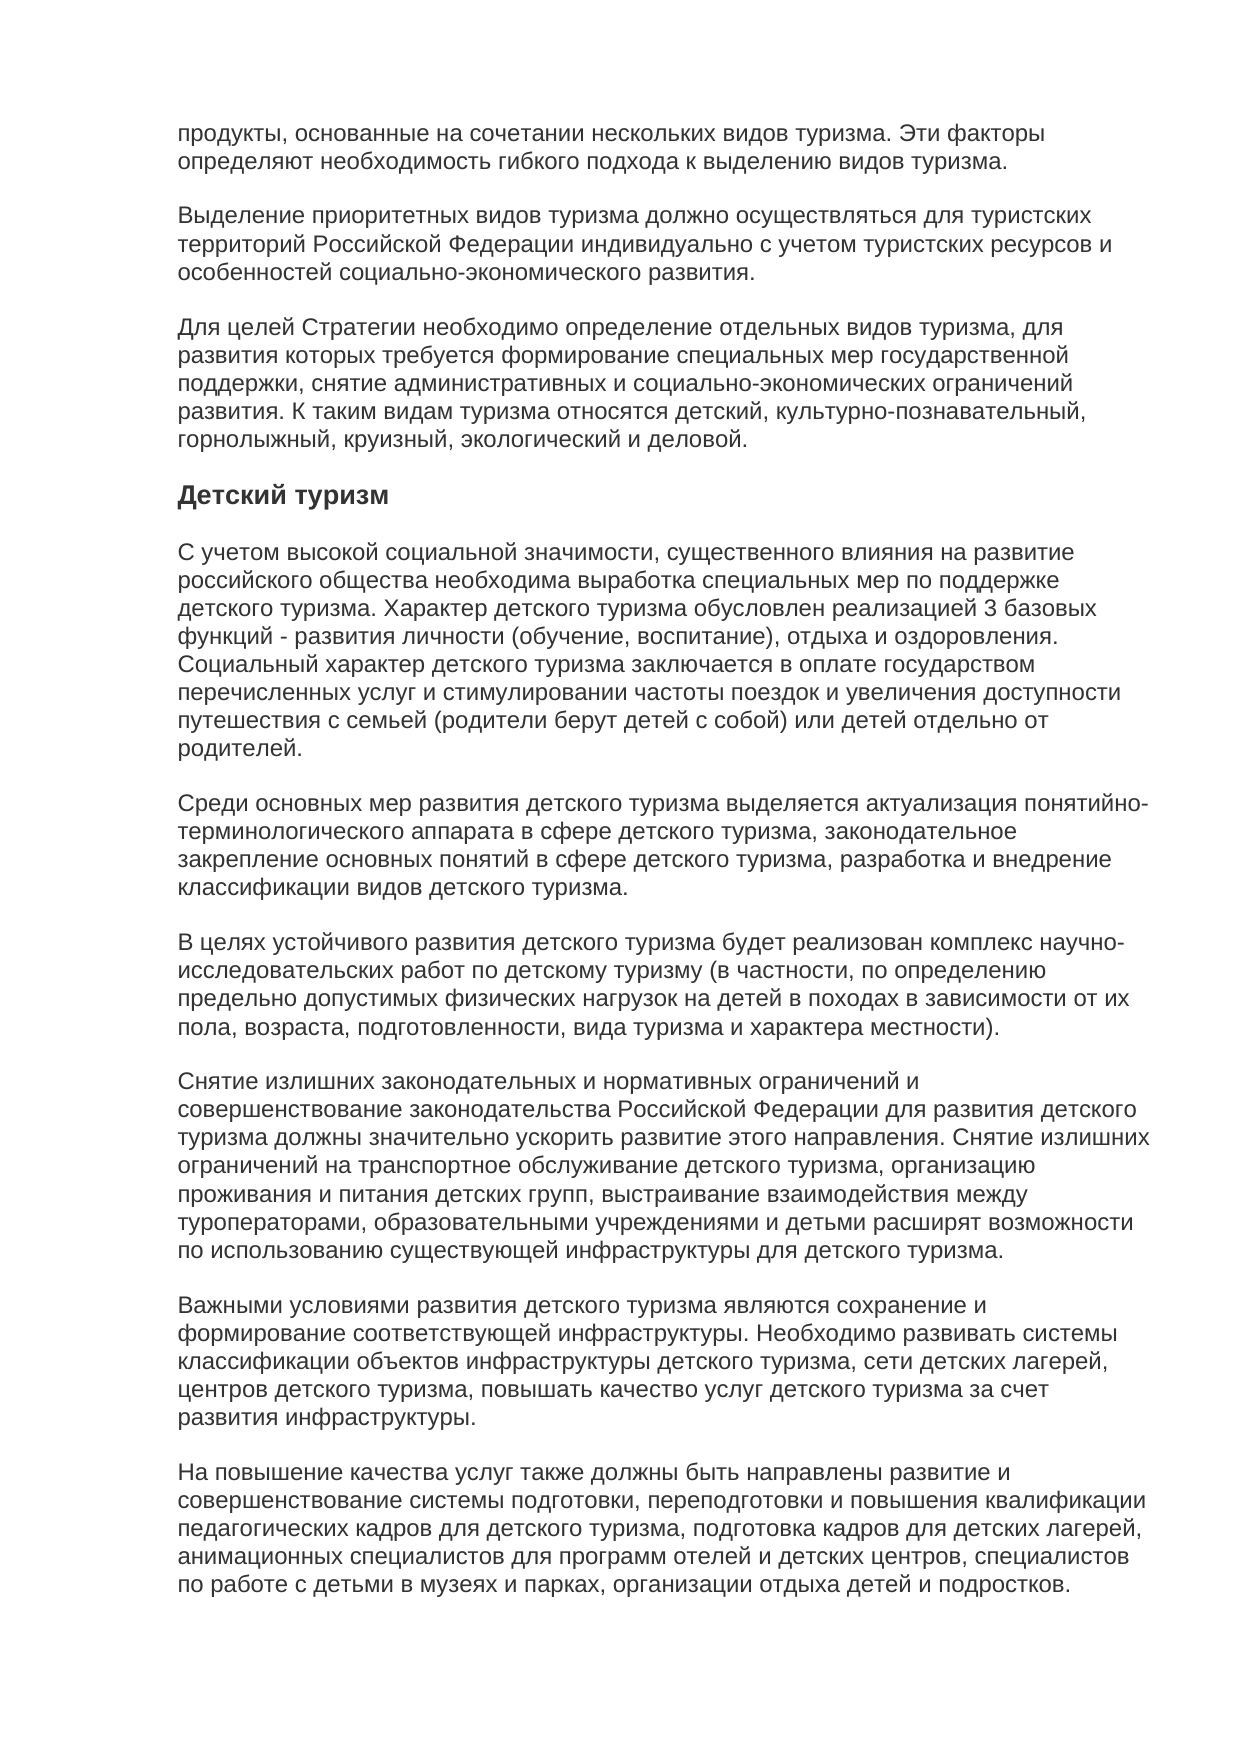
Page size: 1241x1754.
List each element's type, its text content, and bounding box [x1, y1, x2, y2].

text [177, 118, 1152, 174]
text Важными условиями развития детского туризма являются сохранение и формирование соответствующей инфраструктуры. Необходимо развивать системы классификации объектов инфраструктуры детского туризма, сети детских лагерей, центров детского туризма, повышать качество услуг детского туризма за счет развития инфраструктуры. [177, 1290, 1152, 1431]
text На повышение качества услуг также должны быть направлены развитие и совершенствование системы подготовки, переподготовки и повышения квалификации педагогических кадров для детского туризма, подготовка кадров для детских лагерей, анимационных специалистов для программ отелей и детских центров, специалистов по работе с детьми в музеях и парках, организации отдыха детей и подростков. [177, 1457, 1152, 1598]
text Снятие излишних законодательных и нормативных ограничений и совершенствование законодательства Российской Федерации для развития детского туризма должны значительно ускорить развитие этого направления. Снятие излишних ограничений на транспортное обслуживание детского туризма, организацию проживания и питания детских групп, выстраивание взаимодействия между туроператорами, образовательными учреждениями и детьми расширят возможности по использованию существующей инфраструктуры для детского туризма. [177, 1067, 1152, 1263]
text Выделение приоритетных видов туризма должно осуществляться для туристских территорий Российской Федерации индивидуально с учетом туристских ресурсов и особенностей социально-экономического развития. [177, 201, 1152, 285]
text Детский туризм [177, 479, 1152, 510]
text С учетом высокой социальной значимости, существенного влияния на развитие российского общества необходима выработка специальных мер по поддержке детского туризма. Характер детского туризма обусловлен реализацией 3 базовых функций - развития личности (обучение, воспитание), отдыха и оздоровления. Социальный характер детского туризма заключается в оплате государством перечисленных услуг и стимулировании частоты поездок и увеличения доступности путешествия с семьей (родители берут детей с собой) или детей отдельно от родителей. [177, 537, 1152, 762]
text В целях устойчивого развития детского туризма будет реализован комплекс научно-исследовательских работ по детскому туризму (в частности, по определению предельно допустимых физических нагрузок на детей в походах в зависимости от их пола, возраста, подготовленности, вида туризма и характера местности). [177, 927, 1152, 1040]
text Для целей Стратегии необходимо определение отдельных видов туризма, для развития которых требуется формирование специальных мер государственной поддержки, снятие административных и социально-экономических ограничений развития. К таким видам туризма относятся детский, культурно-познавательный, горнолыжный, круизный, экологический и деловой. [177, 312, 1152, 452]
text Среди основных мер развития детского туризма выделяется актуализация понятийно-терминологического аппарата в сфере детского туризма, законодательное закрепление основных понятий в сфере детского туризма, разработка и внедрение классификации видов детского туризма. [177, 788, 1152, 901]
